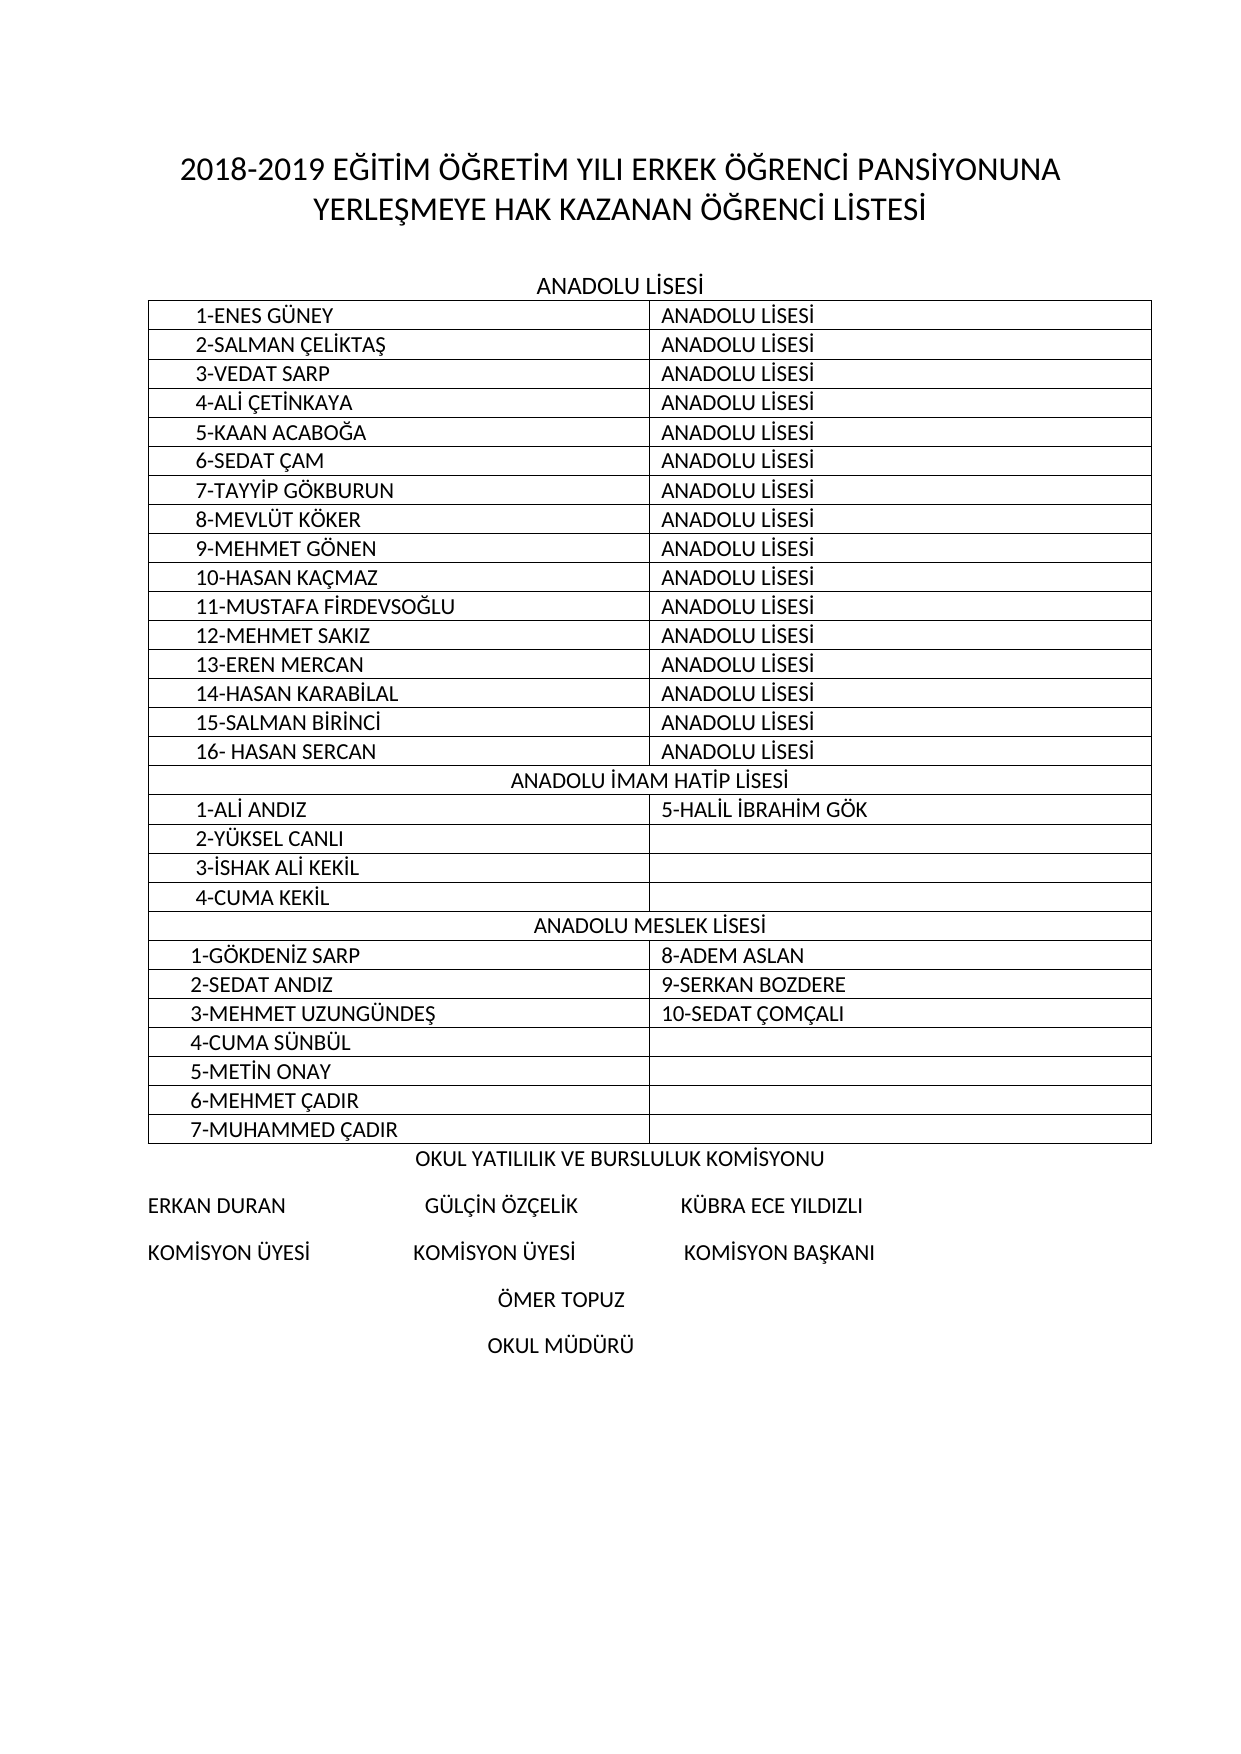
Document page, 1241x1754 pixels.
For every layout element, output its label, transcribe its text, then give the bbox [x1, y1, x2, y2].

table_cell 10-HASAN KAÇMAZ [149, 563, 649, 591]
table_cell 6-SEDAT ÇAM [149, 447, 649, 475]
table_cell 4-CUMA KEKİL [149, 883, 649, 911]
table_cell 7-MUHAMMED ÇADIR [149, 1115, 649, 1143]
table_cell ANADOLU LİSESİ [650, 505, 1151, 533]
table_cell 2-YÜKSEL CANLI [149, 825, 649, 852]
text ÖMER TOPUZ [148, 1285, 1093, 1313]
table_cell 3-İSHAK ALİ KEKİL [149, 854, 649, 882]
table_cell ANADOLU LİSESİ [650, 650, 1151, 678]
table_cell [650, 883, 1151, 911]
table_cell 13-EREN MERCAN [149, 650, 649, 678]
table_cell 11-MUSTAFA FİRDEVSOĞLU [149, 592, 649, 620]
table_header ANADOLU LİSESİ [650, 301, 1151, 329]
table_cell 5-METİN ONAY [149, 1057, 649, 1085]
table_cell ANADOLU LİSESİ [650, 679, 1151, 707]
table_cell 6-MEHMET ÇADIR [149, 1086, 649, 1114]
table_cell [650, 825, 1151, 852]
table_cell 1-ALİ ANDIZ [149, 795, 649, 823]
table_cell 10-SEDAT ÇOMÇALI [650, 999, 1151, 1027]
table_cell 3-MEHMET UZUNGÜNDEŞ [149, 999, 649, 1027]
table_cell ANADOLU LİSESİ [650, 447, 1151, 475]
table_cell 15-SALMAN BİRİNCİ [149, 708, 649, 736]
table_cell ANADOLU LİSESİ [650, 360, 1151, 387]
table_cell 1-GÖKDENİZ SARP [149, 941, 649, 969]
text 2018-2019 EĞİTİM ÖĞRETİM YILI ERKEK ÖĞRENCİ PANSİYONUNA YERLEŞMEYE HAK KAZANAN ÖĞRENCİ LİSTESİ [148, 148, 1093, 229]
table_cell ANADOLU LİSESİ [650, 708, 1151, 736]
table_cell 4-CUMA SÜNBÜL [149, 1028, 649, 1056]
table_cell ANADOLU LİSESİ [650, 389, 1151, 417]
table_cell [650, 1115, 1151, 1143]
table_cell ANADOLU LİSESİ [650, 563, 1151, 591]
table_cell ANADOLU LİSESİ [650, 476, 1151, 504]
table_cell 2-SALMAN ÇELİKTAŞ [149, 330, 649, 358]
text OKUL YATILILIK VE BURSLULUK KOMİSYONU [148, 1144, 1093, 1172]
table_cell 5-KAAN ACABOĞA [149, 418, 649, 446]
table_cell [650, 854, 1151, 882]
table_cell 5-HALİL İBRAHİM GÖK [650, 795, 1151, 823]
table_cell 8-ADEM ASLAN [650, 941, 1151, 969]
table_cell ANADOLU LİSESİ [650, 737, 1151, 765]
table_cell ANADOLU LİSESİ [650, 330, 1151, 358]
table_cell 16- HASAN SERCAN [149, 737, 649, 765]
table_cell ANADOLU LİSESİ [650, 592, 1151, 620]
table_cell ANADOLU LİSESİ [650, 534, 1151, 562]
table_cell ANADOLU LİSESİ [650, 418, 1151, 446]
table_cell 14-HASAN KARABİLAL [149, 679, 649, 707]
table_cell 12-MEHMET SAKIZ [149, 621, 649, 649]
table_cell [650, 1057, 1151, 1085]
table_cell 7-TAYYİP GÖKBURUN [149, 476, 649, 504]
table_cell [650, 1086, 1151, 1114]
table_cell 2-SEDAT ANDIZ [149, 970, 649, 998]
table_cell 9-SERKAN BOZDERE [650, 970, 1151, 998]
text KOMİSYON ÜYESİ KOMİSYON ÜYESİ KOMİSYON BAŞKANI [148, 1238, 1093, 1266]
text OKUL MÜDÜRÜ [148, 1332, 1093, 1360]
table_cell 4-ALİ ÇETİNKAYA [149, 389, 649, 417]
table_cell 8-MEVLÜT KÖKER [149, 505, 649, 533]
table_cell 3-VEDAT SARP [149, 360, 649, 387]
text ANADOLU LİSESİ [148, 270, 1093, 300]
table_cell ANADOLU LİSESİ [650, 621, 1151, 649]
table_cell ANADOLU İMAM HATİP LİSESİ [149, 766, 1151, 794]
table_cell 9-MEHMET GÖNEN [149, 534, 649, 562]
table_cell ANADOLU MESLEK LİSESİ [149, 912, 1151, 940]
table_cell [650, 1028, 1151, 1056]
table_header 1-ENES GÜNEY [149, 301, 649, 329]
text ERKAN DURAN GÜLÇİN ÖZÇELİK KÜBRA ECE YILDIZLI [148, 1191, 1093, 1219]
